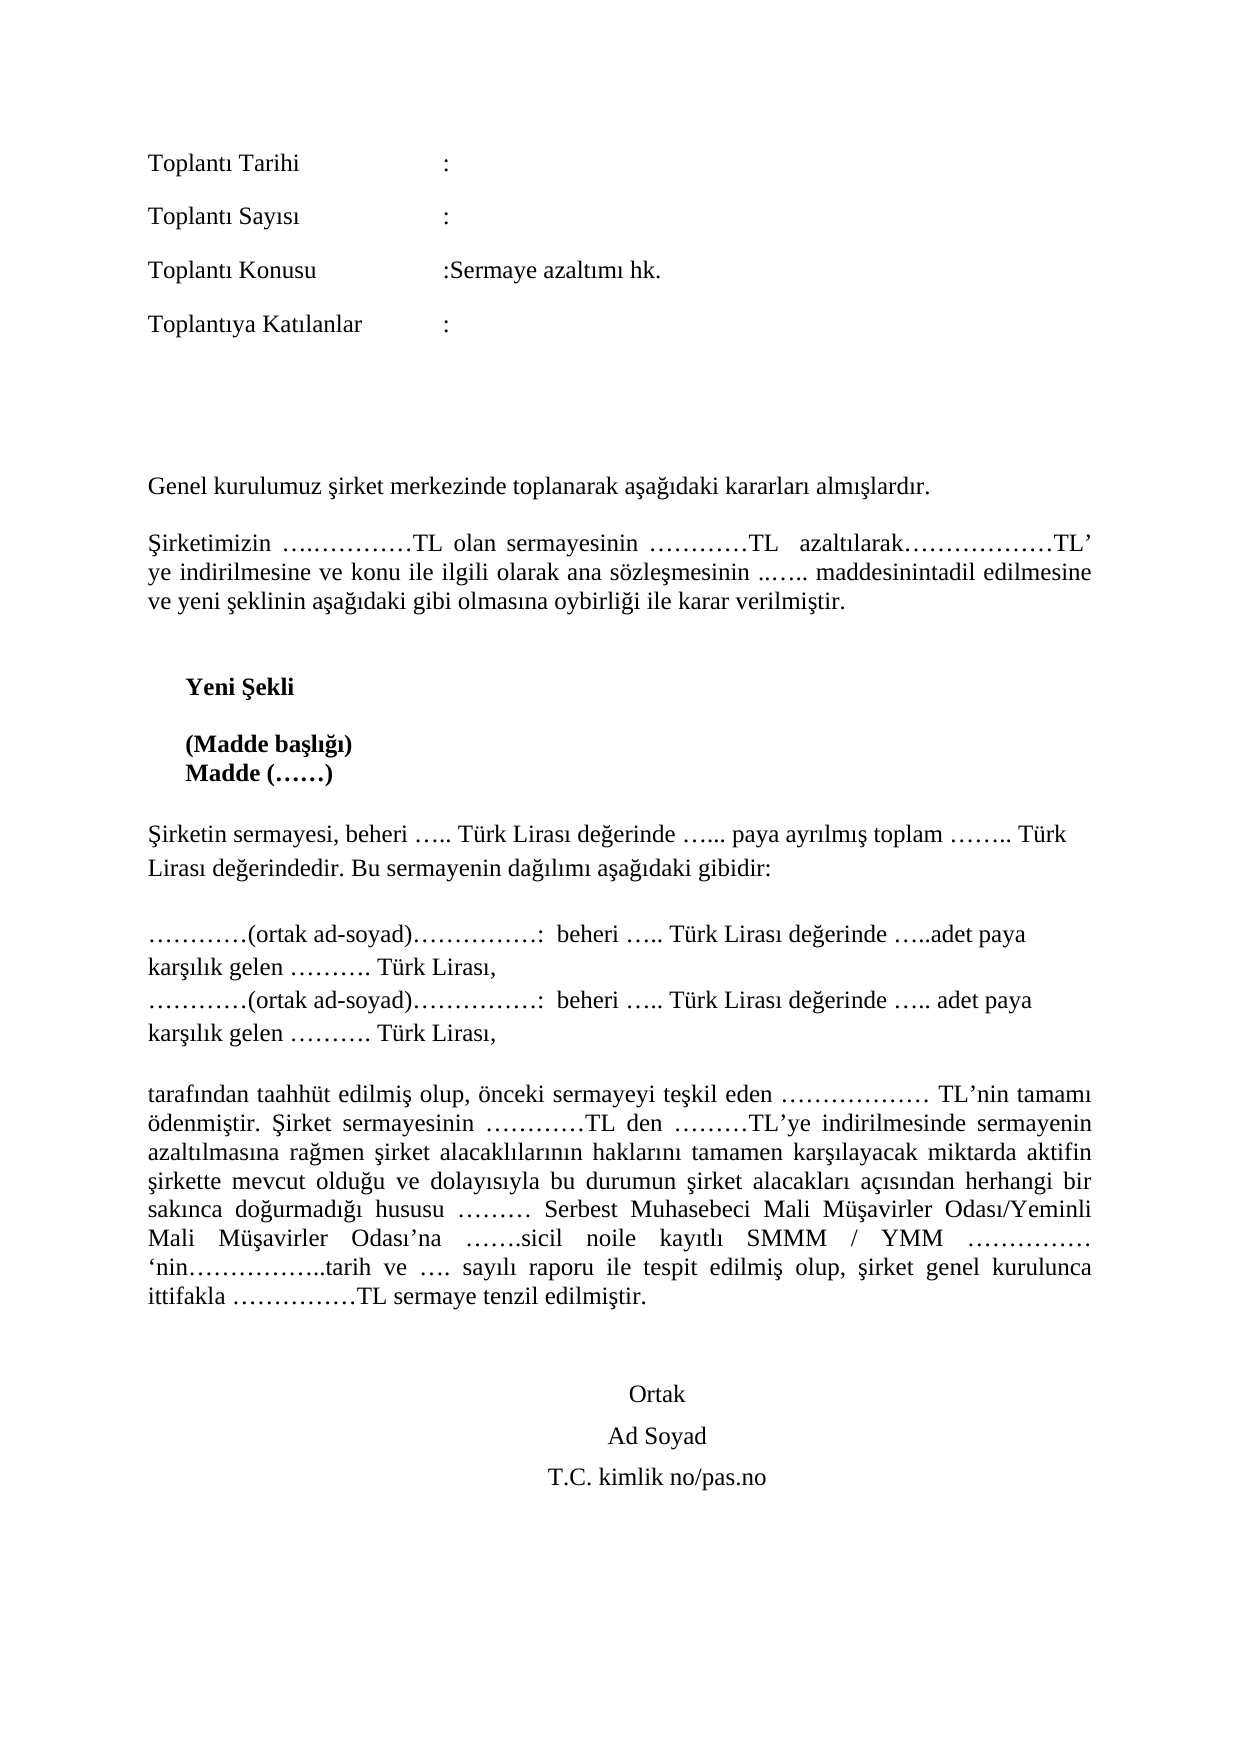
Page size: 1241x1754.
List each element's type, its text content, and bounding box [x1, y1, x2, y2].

text Ortak [148, 1379, 1093, 1408]
text Yeni Şekli [185, 672, 1093, 701]
text Madde (……) [185, 758, 1093, 787]
text Şirketin sermayesi, beheri ….. Türk Lirası değerinde …... paya ayrılmış toplam …….. Türk Lirası değerindedir. Bu sermayenin dağılımı aşağıdaki gibidir: [148, 819, 1093, 881]
text (Madde başlığı) [185, 729, 1093, 758]
text Genel kurulumuz şirket merkezinde toplanarak aşağıdaki kararları almışlardır. [148, 471, 1093, 499]
text Şirketimizin ….…………TL olan sermayesinin …………TL azaltılarak………………TL’ ye indirilmesine ve konu ile ilgili olarak ana sözleşmesinin ..….. maddesinintadil edilmesine ve yeni şeklinin aşağıdaki gibi olmasına oybirliği ile karar verilmiştir. [148, 528, 1093, 614]
text Toplantı Tarihi : [148, 148, 1093, 176]
text Toplantı Sayısı : [148, 201, 1093, 230]
text tarafından taahhüt edilmiş olup, önceki sermayeyi teşkil eden ……………… TL’nin tamamı ödenmiştir. Şirket sermayesinin …………TL den ………TL’ye indirilmesinde sermayenin azaltılmasına rağmen şirket alacaklılarının haklarını tamamen karşılayacak miktarda aktifin şirkette mevcut olduğu ve dolayısıyla bu durumun şirket alacakları açısından herhangi bir sakınca doğurmadığı hususu ……… Serbest Muhasebeci Mali Müşavirler Odası/Yeminli Mali Müşavirler Odası’na …….sicil noile kayıtlı SMMM / YMM …………… ‘nin……………..tarih ve …. sayılı raporu ile tespit edilmiş olup, şirket genel kurulunca ittifakla ……………TL sermaye tenzil edilmiştir. [148, 1079, 1093, 1309]
text Toplantı Konusu :Sermaye azaltımı hk. [148, 255, 1093, 284]
text Toplantıya Katılanlar : [148, 309, 1093, 338]
text Ad Soyad [148, 1421, 1093, 1449]
text …………(ortak ad-soyad)……………: beheri ….. Türk Lirası değerinde …..adet paya karşılık gelen ………. Türk Lirası, [148, 919, 1093, 980]
text T.C. kimlik no/pas.no [148, 1462, 1093, 1491]
text …………(ortak ad-soyad)……………: beheri ….. Türk Lirası değerinde ….. adet paya karşılık gelen ………. Türk Lirası, [148, 985, 1093, 1046]
